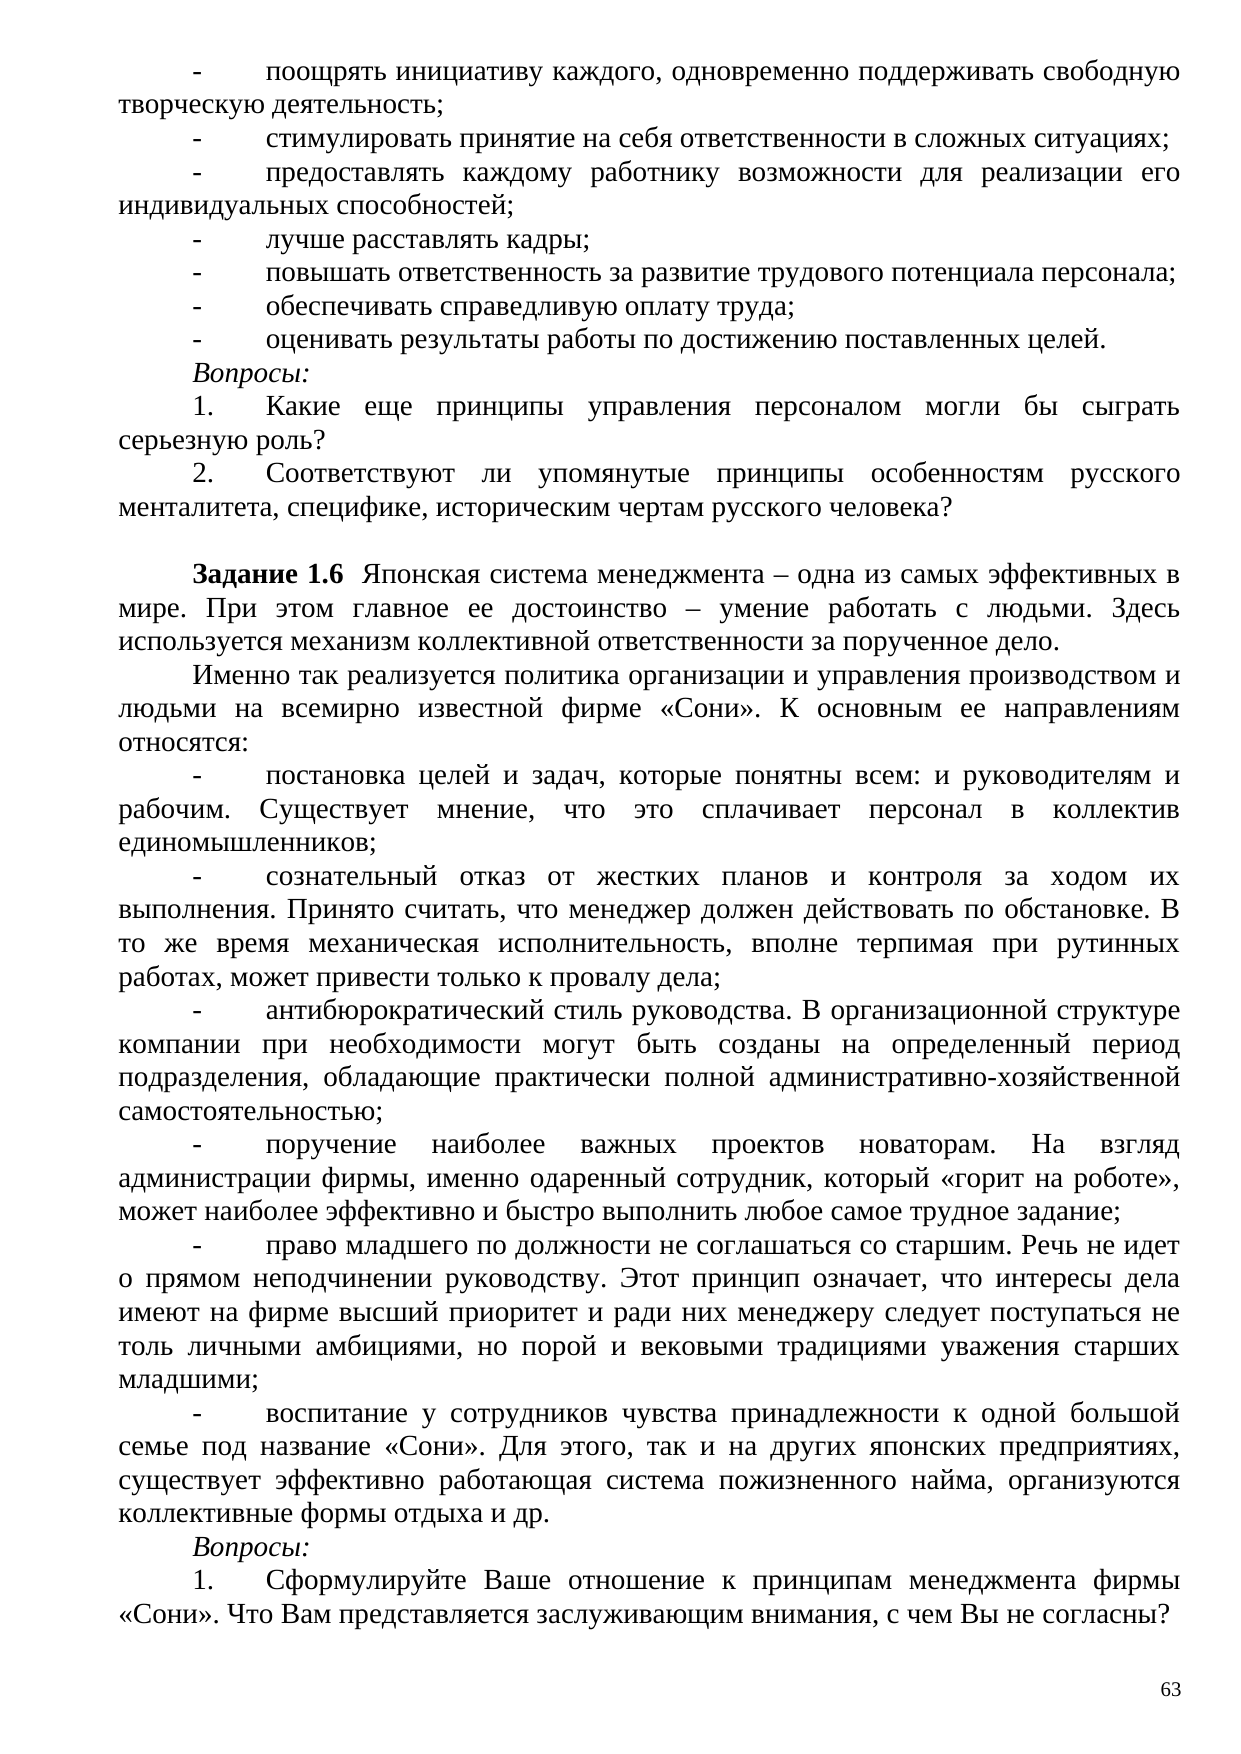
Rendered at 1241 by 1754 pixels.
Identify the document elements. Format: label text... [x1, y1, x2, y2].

list повышать ответственность за развитие трудового потенциала персонала; [118, 254, 1181, 288]
list лучше расставлять кадры; [118, 221, 1181, 254]
list оценивать результаты работы по достижению поставленных целей. [118, 321, 1181, 355]
text Вопросы: [118, 355, 1181, 388]
text Вопросы: [118, 1529, 1181, 1562]
list антибюрократический стиль руководства. В организационной структуре компании при необходимости могут быть созданы на определенный период подразделения, обладающие практически полной административно-хозяйственной самостоятельностью; [118, 992, 1181, 1126]
list стимулировать принятие на себя ответственности в сложных ситуациях; [118, 120, 1181, 154]
list Соответствуют ли упомянутые принципы особенностям русского менталитета, специфике, историческим чертам русского человека? [118, 456, 1181, 523]
text Задание 1.6 Японская система менеджмента – одна из самых эффективных в мире. При этом главное ее достоинство – умение работать с людьми. Здесь используется механизм коллективной ответственности за порученное дело. [118, 556, 1181, 657]
list воспитание у сотрудников чувства принадлежности к одной большой семье под название «Сони». Для этого, так и на других японских предприятиях, существует эффективно работающая система пожизненного найма, организуются коллективные формы отдыха и др. [118, 1395, 1181, 1529]
list поручение наиболее важных проектов новаторам. На взгляд администрации фирмы, именно одаренный сотрудник, который «горит на роботе», может наиболее эффективно и быстро выполнить любое самое трудное задание; [118, 1126, 1181, 1227]
list постановка целей и задач, которые понятны всем: и руководителям и рабочим. Существует мнение, что это сплачивает персонал в коллектив единомышленников; [118, 757, 1181, 858]
list поощрять инициативу каждого, одновременно поддерживать свободную творческую деятельность; [118, 53, 1181, 120]
list Сформулируйте Ваше отношение к принципам менеджмента фирмы «Сони». Что Вам представляется заслуживающим внимания, с чем Вы не согласны? [118, 1562, 1181, 1629]
list сознательный отказ от жестких планов и контроля за ходом их выполнения. Принято считать, что менеджер должен действовать по обстановке. В то же время механическая исполнительность, вполне терпимая при рутинных работах, может привести только к провалу дела; [118, 858, 1181, 992]
text Именно так реализуется политика организации и управления производством и людьми на всемирно известной фирме «Сони». К основным ее направлениям относятся: [118, 657, 1181, 757]
list предоставлять каждому работнику возможности для реализации его индивидуальных способностей; [118, 154, 1181, 221]
list Какие еще принципы управления персоналом могли бы сыграть серьезную роль? [118, 388, 1181, 456]
list обеспечивать справедливую оплату труда; [118, 288, 1181, 321]
list право младшего по должности не соглашаться со старшим. Речь не идет о прямом неподчинении руководству. Этот принцип означает, что интересы дела имеют на фирме высший приоритет и ради них менеджеру следует поступаться не толь личными амбициями, но порой и вековыми традициями уважения старших младшими; [118, 1227, 1181, 1395]
